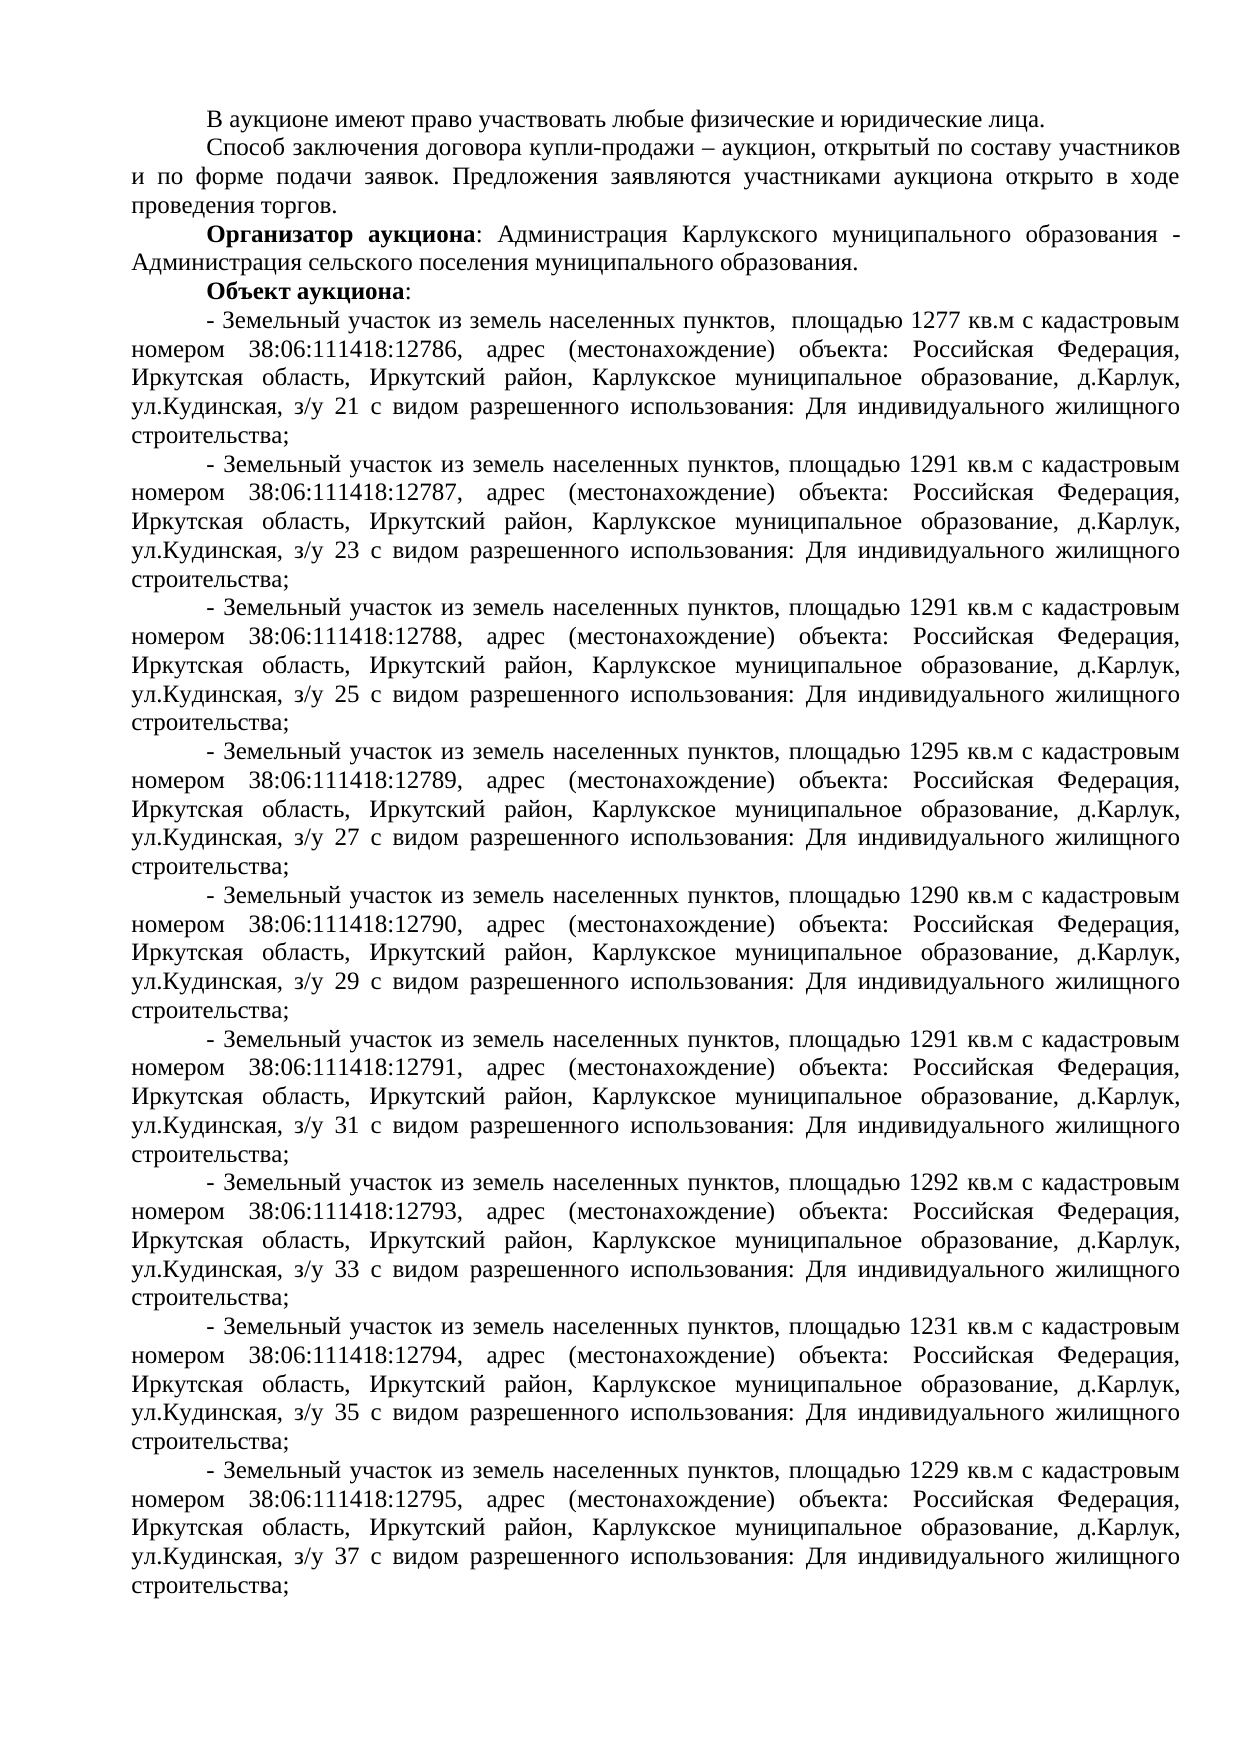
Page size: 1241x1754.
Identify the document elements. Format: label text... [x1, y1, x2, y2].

text - Земельный участок из земель населенных пунктов, площадью 1291 кв.м с кадастровым номером 38:06:111418:12791, адрес (местонахождение) объекта: Российская Федерация, Иркутская область, Иркутский район, Карлукское муниципальное образование, д.Карлук, ул.Кудинская, з/у 31 с видом разрешенного использования: Для индивидуального жилищного строительства; [131, 1024, 1181, 1167]
text В аукционе имеют право участвовать любые физические и юридические лица. [131, 104, 1181, 132]
text - Земельный участок из земель населенных пунктов, площадью 1295 кв.м с кадастровым номером 38:06:111418:12789, адрес (местонахождение) объекта: Российская Федерация, Иркутская область, Иркутский район, Карлукское муниципальное образование, д.Карлук, ул.Кудинская, з/у 27 с видом разрешенного использования: Для индивидуального жилищного строительства; [131, 736, 1181, 880]
text Объект аукциона: [131, 276, 1181, 305]
text Способ заключения договора купли-продажи – аукцион, открытый по составу участников и по форме подачи заявок. Предложения заявляются участниками аукциона открыто в ходе проведения торгов. [131, 132, 1181, 219]
text - Земельный участок из земель населенных пунктов, площадью 1290 кв.м с кадастровым номером 38:06:111418:12790, адрес (местонахождение) объекта: Российская Федерация, Иркутская область, Иркутский район, Карлукское муниципальное образование, д.Карлук, ул.Кудинская, з/у 29 с видом разрешенного использования: Для индивидуального жилищного строительства; [131, 880, 1181, 1024]
text - Земельный участок из земель населенных пунктов, площадью 1292 кв.м с кадастровым номером 38:06:111418:12793, адрес (местонахождение) объекта: Российская Федерация, Иркутская область, Иркутский район, Карлукское муниципальное образование, д.Карлук, ул.Кудинская, з/у 33 с видом разрешенного использования: Для индивидуального жилищного строительства; [131, 1167, 1181, 1311]
text - Земельный участок из земель населенных пунктов, площадью 1291 кв.м с кадастровым номером 38:06:111418:12787, адрес (местонахождение) объекта: Российская Федерация, Иркутская область, Иркутский район, Карлукское муниципальное образование, д.Карлук, ул.Кудинская, з/у 23 с видом разрешенного использования: Для индивидуального жилищного строительства; [131, 449, 1181, 592]
text - Земельный участок из земель населенных пунктов, площадью 1229 кв.м с кадастровым номером 38:06:111418:12795, адрес (местонахождение) объекта: Российская Федерация, Иркутская область, Иркутский район, Карлукское муниципальное образование, д.Карлук, ул.Кудинская, з/у 37 с видом разрешенного использования: Для индивидуального жилищного строительства; [131, 1455, 1181, 1599]
text - Земельный участок из земель населенных пунктов, площадью 1231 кв.м с кадастровым номером 38:06:111418:12794, адрес (местонахождение) объекта: Российская Федерация, Иркутская область, Иркутский район, Карлукское муниципальное образование, д.Карлук, ул.Кудинская, з/у 35 с видом разрешенного использования: Для индивидуального жилищного строительства; [131, 1311, 1181, 1455]
text Организатор аукциона: Администрация Карлукского муниципального образования - Администрация сельского поселения муниципального образования. [131, 219, 1181, 276]
text - Земельный участок из земель населенных пунктов, площадью 1277 кв.м с кадастровым номером 38:06:111418:12786, адрес (местонахождение) объекта: Российская Федерация, Иркутская область, Иркутский район, Карлукское муниципальное образование, д.Карлук, ул.Кудинская, з/у 21 с видом разрешенного использования: Для индивидуального жилищного строительства; [131, 305, 1181, 449]
text - Земельный участок из земель населенных пунктов, площадью 1291 кв.м с кадастровым номером 38:06:111418:12788, адрес (местонахождение) объекта: Российская Федерация, Иркутская область, Иркутский район, Карлукское муниципальное образование, д.Карлук, ул.Кудинская, з/у 25 с видом разрешенного использования: Для индивидуального жилищного строительства; [131, 592, 1181, 736]
